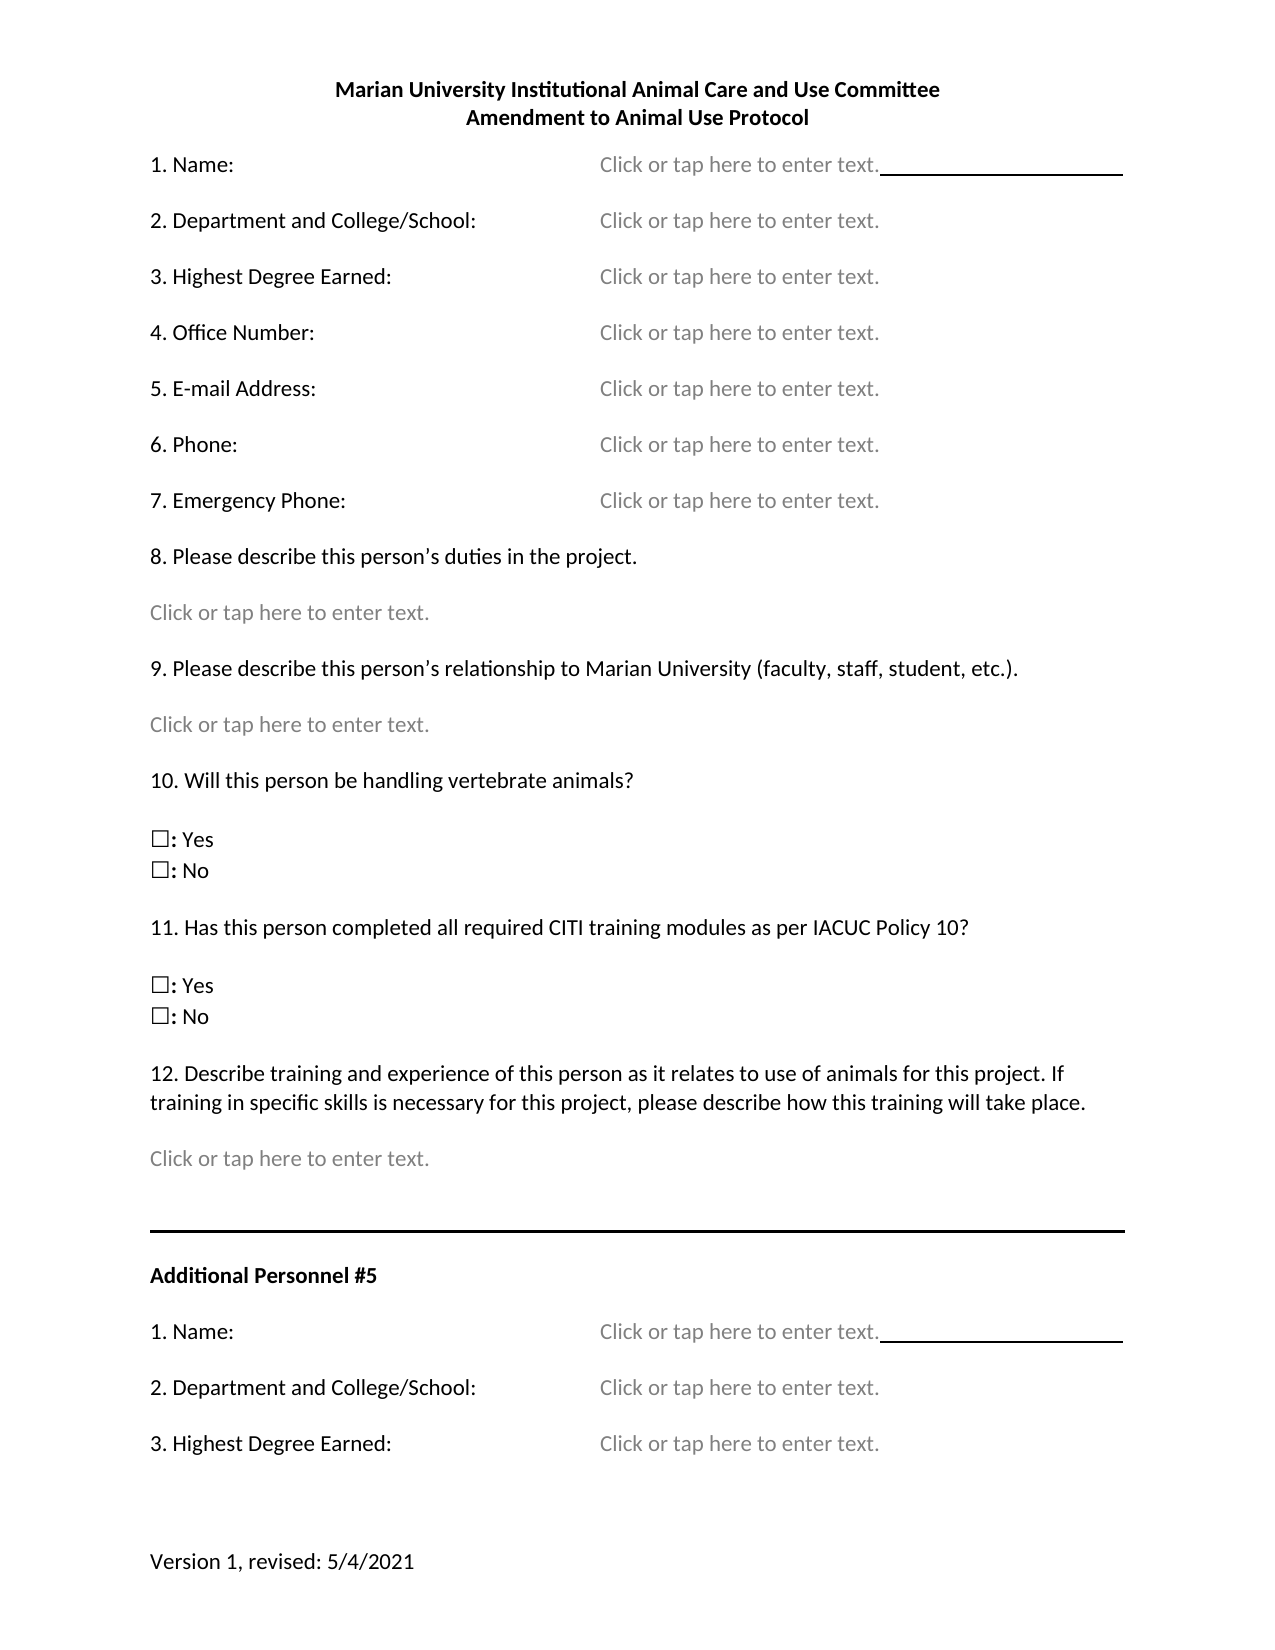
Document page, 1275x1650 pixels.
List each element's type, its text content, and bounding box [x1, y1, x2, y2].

text 12. Describe training and experience of this person as it relates to use of animals for this project. If training in specific skills is necessary for this project, please describe how this training will take place. [150, 1059, 1125, 1116]
text 9. Please describe this person’s relationship to Marian University (faculty, staff, student, etc.). [150, 654, 1125, 682]
text Additional Personnel #5 [150, 1261, 1125, 1289]
text 10. Will this person be handling vertebrate animals? [150, 766, 1125, 794]
text 2. Department and College/School: [150, 206, 1125, 234]
text 2. Department and College/School: [150, 1373, 1125, 1401]
text 11. Has this person completed all required CITI training modules as per IACUC Policy 10? [150, 913, 1125, 941]
text : Yes [150, 822, 1125, 854]
text : No [150, 1000, 1125, 1032]
text 7. Emergency Phone: [150, 486, 1125, 514]
text 1. Name: [150, 1317, 1125, 1345]
text 3. Highest Degree Earned: [150, 1429, 1125, 1457]
text : No [150, 854, 1125, 885]
text 3. Highest Degree Earned: [150, 262, 1125, 290]
text : Yes [150, 969, 1125, 1000]
text 6. Phone: [150, 430, 1125, 458]
text 8. Please describe this person’s duties in the project. [150, 542, 1125, 570]
text 5. E-mail Address: [150, 374, 1125, 402]
text 4. Office Number: [150, 318, 1125, 346]
text 1. Name: [150, 150, 1125, 178]
